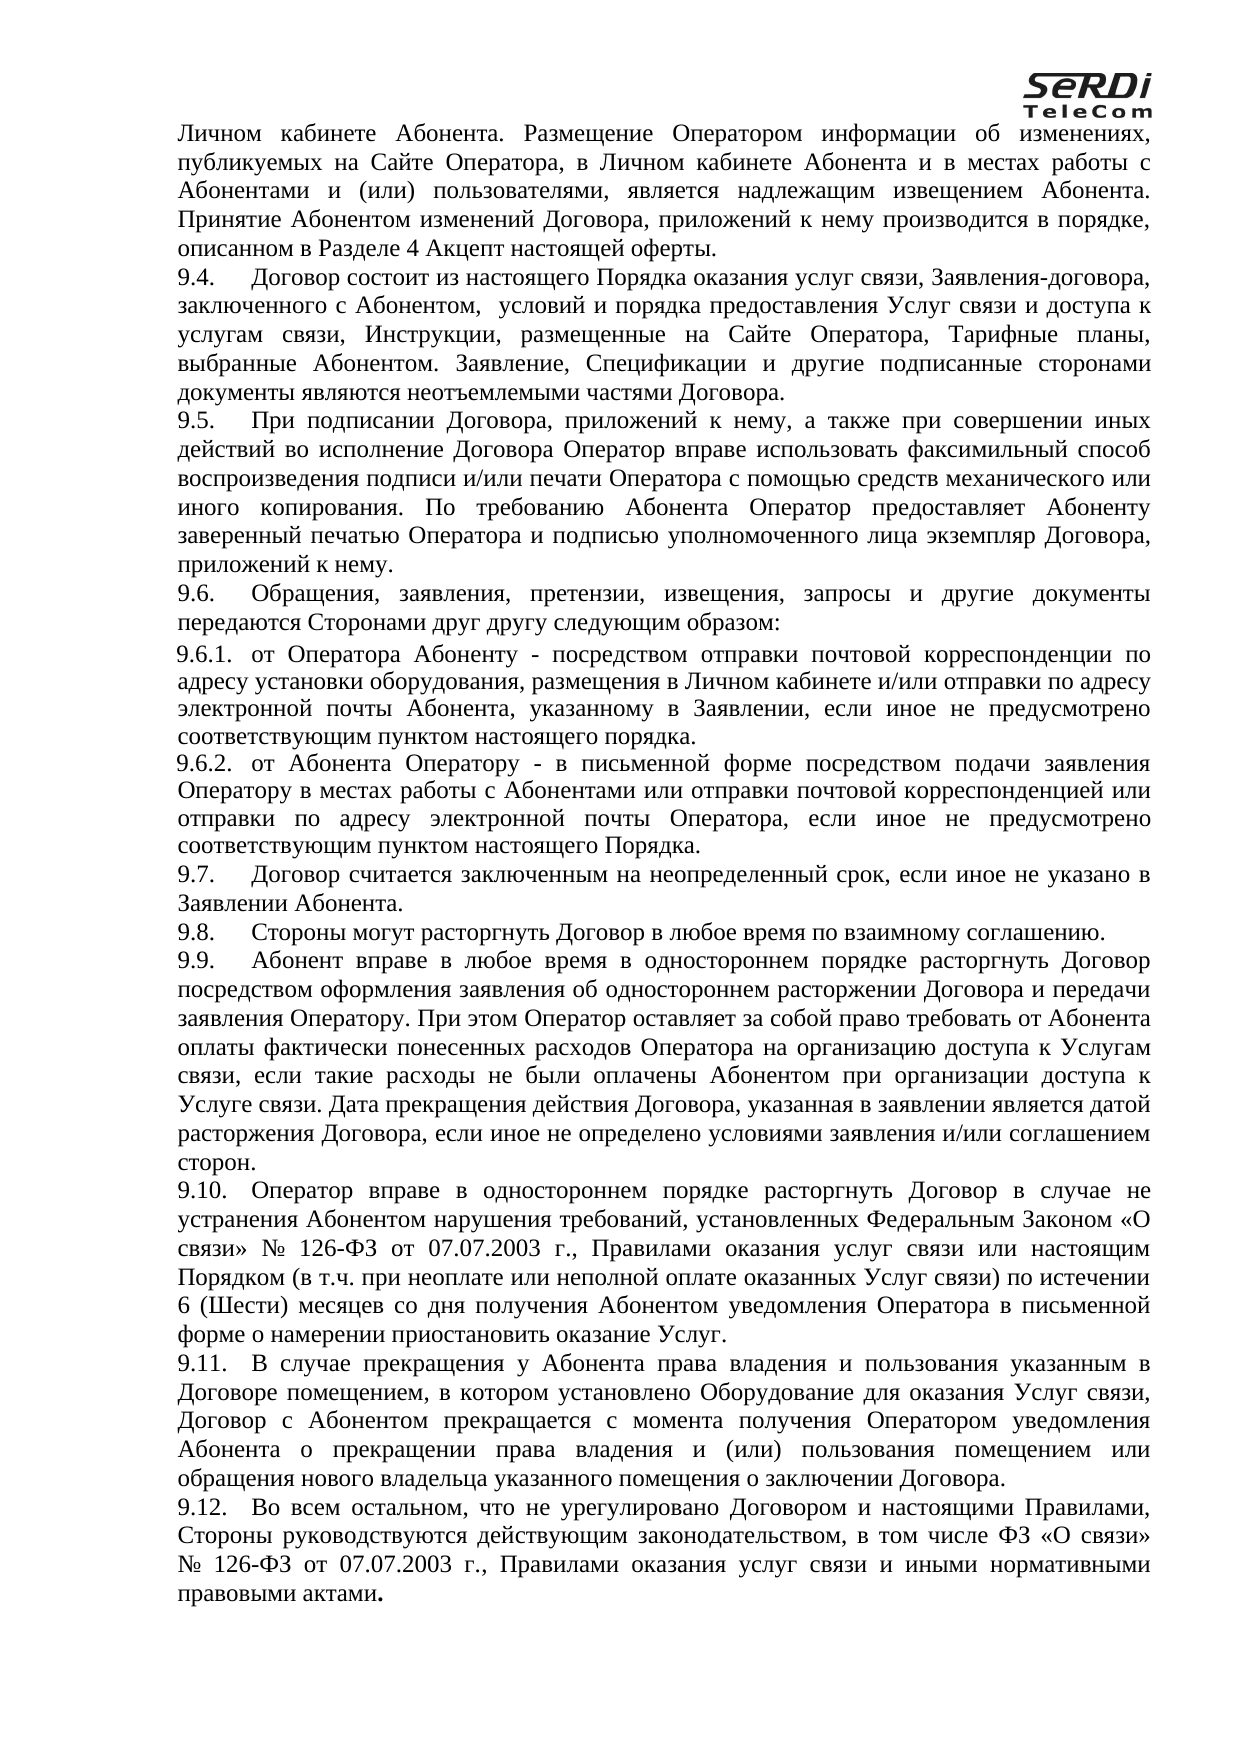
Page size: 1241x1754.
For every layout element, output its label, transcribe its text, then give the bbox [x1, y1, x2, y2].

list Во всем остальном, что не урегулировано Договором и настоящими Правилами, Стороны руководствуются действующим законодательством, в том числе ФЗ «О связи» № 126-ФЗ от 07.07.2003 г., Правилами оказания услуг связи и иными нормативными правовыми актами. [177, 1492, 1152, 1607]
list от Абонента Оператору - в письменной форме посредством подачи заявления Оператору в местах работы с Абонентами или отправки почтовой корреспонденцией или отправки по адресу электронной почты Оператора, если иное не предусмотрено соответствующим пунктом настоящего Порядка. [176, 750, 1152, 859]
picture [1023, 73, 1152, 118]
list При подписании Договора, приложений к нему, а также при совершении иных действий во исполнение Договора Оператор вправе использовать факсимильный способ воспроизведения подписи и/или печати Оператора с помощью средств механического или иного копирования. По требованию Абонента Оператор предоставляет Абоненту заверенный печатью Оператора и подписью уполномоченного лица экземпляр Договора, приложений к нему. [177, 406, 1152, 578]
list Оператор вправе в одностороннем порядке расторгнуть Договор в случае не устранения Абонентом нарушения требований, установленных Федеральным Законом «О связи» № 126-ФЗ от 07.07.2003 г., Правилами оказания услуг связи или настоящим Порядком (в т.ч. при неоплате или неполной оплате оказанных Услуг связи) по истечении 6 (Шести) месяцев со дня получения Абонентом уведомления Оператора в письменной форме о намерении приостановить оказание Услуг. [177, 1175, 1152, 1348]
list Договор состоит из настоящего Порядка оказания услуг связи, Заявления-договора, заключенного с Абонентом, условий и порядка предоставления Услуг связи и доступа к услугам связи, Инструкции, размещенные на Сайте Оператора, Тарифные планы, выбранные Абонентом. Заявление, Спецификации и другие подписанные сторонами документы являются неотъемлемыми частями Договора. [177, 262, 1152, 406]
list Обращения, заявления, претензии, извещения, запросы и другие документы передаются Сторонами друг другу следующим образом: [177, 578, 1152, 636]
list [177, 118, 1152, 262]
list В случае прекращения у Абонента права владения и пользования указанным в Договоре помещением, в котором установлено Оборудование для оказания Услуг связи, Договор с Абонентом прекращается с момента получения Оператором уведомления Абонента о прекращении права владения и (или) пользования помещением или обращения нового владельца указанного помещения о заключении Договора. [177, 1348, 1152, 1492]
list Договор считается заключенным на неопределенный срок, если иное не указано в Заявлении Абонента. [177, 859, 1152, 917]
list Стороны могут расторгнуть Договор в любое время по взаимному соглашению. [177, 917, 1152, 945]
list от Оператора Абоненту - посредством отправки почтовой корреспонденции по адресу установки оборудования, размещения в Личном кабинете и/или отправки по адресу электронной почты Абонента, указанному в Заявлении, если иное не предусмотрено соответствующим пунктом настоящего порядка. [176, 640, 1152, 750]
list Абонент вправе в любое время в одностороннем порядке расторгнуть Договор посредством оформления заявления об одностороннем расторжении Договора и передачи заявления Оператору. При этом Оператор оставляет за собой право требовать от Абонента оплаты фактически понесенных расходов Оператора на организацию доступа к Услугам связи, если такие расходы не были оплачены Абонентом при организации доступа к Услуге связи. Дата прекращения действия Договора, указанная в заявлении является датой расторжения Договора, если иное не определено условиями заявления и/или соглашением сторон. [177, 945, 1152, 1175]
